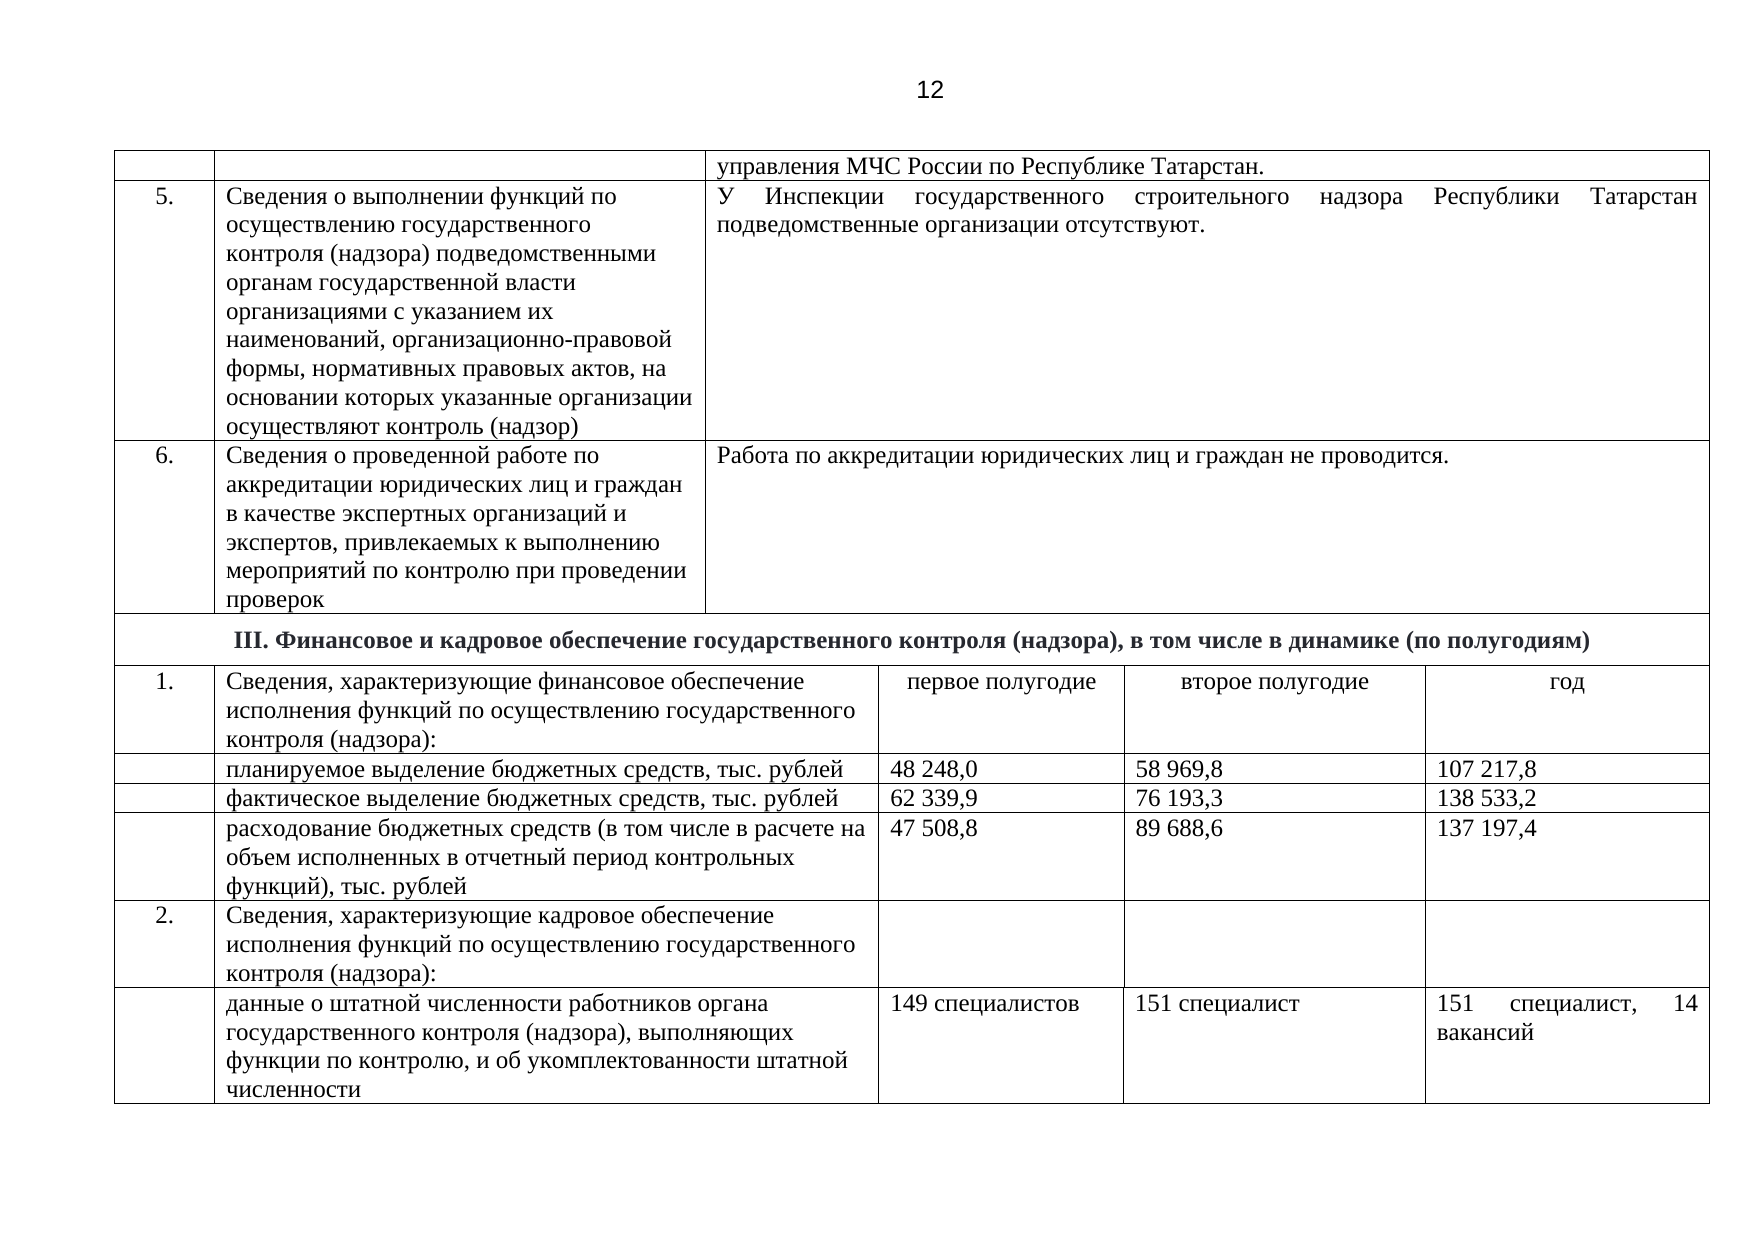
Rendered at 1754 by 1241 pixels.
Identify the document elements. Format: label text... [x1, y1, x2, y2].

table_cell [215, 151, 705, 180]
table_cell 149 специалистов [879, 988, 1123, 1103]
table_cell 62 339,9 [879, 784, 1124, 812]
table_cell второе полугодие [1125, 666, 1425, 753]
table_cell 47 508,8 [879, 813, 1124, 899]
table_cell [115, 813, 214, 899]
table_cell 89 688,6 [1125, 813, 1425, 899]
table_cell 151 специалист, 14 вакансий [1426, 988, 1709, 1103]
table_cell Работа по аккредитации юридических лиц и граждан не проводится. [706, 441, 1709, 613]
table_cell расходование бюджетных средств (в том числе в расчете на объем исполненных в отчетный период контрольных функций), тыс. рублей [215, 813, 878, 899]
table_cell 4. [115, 151, 214, 180]
table_cell 107 217,8 [1426, 754, 1709, 782]
table_cell [1426, 901, 1709, 987]
table_cell 138 533,2 [1426, 784, 1709, 812]
table_cell Сведения, характеризующие финансовое обеспечение исполнения функций по осуществлению государственного контроля (надзора): [215, 666, 878, 753]
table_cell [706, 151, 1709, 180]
table_cell [115, 988, 214, 1103]
table_cell 137 197,4 [1426, 813, 1709, 899]
table_cell первое полугодие [879, 666, 1124, 753]
table_cell 2. [115, 901, 214, 987]
table_cell 151 специалист [1124, 988, 1425, 1103]
table_cell 6. [115, 441, 214, 613]
table_cell [879, 901, 1124, 987]
table_cell III. Финансовое и кадровое обеспечение государственного контроля (надзора), в том числе в динамике (по полугодиям) [115, 614, 1709, 665]
table_cell 76 193,3 [1125, 784, 1425, 812]
table_cell 5. [115, 181, 214, 439]
table_cell 58 969,8 [1125, 754, 1425, 782]
table_cell У Инспекции государственного строительного надзора Республики Татарстан подведомственные организации отсутствуют. [706, 181, 1709, 439]
table_cell 1. [115, 666, 214, 753]
table_cell фактическое выделение бюджетных средств, тыс. рублей [215, 784, 878, 812]
table_cell [115, 754, 214, 782]
table_cell 48 248,0 [879, 754, 1124, 782]
table_cell Сведения о проведенной работе по аккредитации юридических лиц и граждан в качестве экспертных организаций и экспертов, привлекаемых к выполнению мероприятий по контролю при проведении проверок [215, 441, 705, 613]
table_cell Сведения, характеризующие кадровое обеспечение исполнения функций по осуществлению государственного контроля (надзора): [215, 901, 878, 987]
table_cell Сведения о выполнении функций по осуществлению государственного контроля (надзора) подведомственными органам государственной власти организациями с указанием их наименований, организационно-правовой формы, нормативных правовых актов, на основании которых указанные организации осуществляют контроль (надзор) [215, 181, 705, 439]
table_cell планируемое выделение бюджетных средств, тыс. рублей [215, 754, 878, 782]
table_cell данные о штатной численности работников органа государственного контроля (надзора), выполняющих функции по контролю, и об укомплектованности штатной численности [215, 988, 878, 1103]
table_cell [115, 784, 214, 812]
table_cell [1125, 901, 1425, 987]
table_cell год [1426, 666, 1709, 753]
